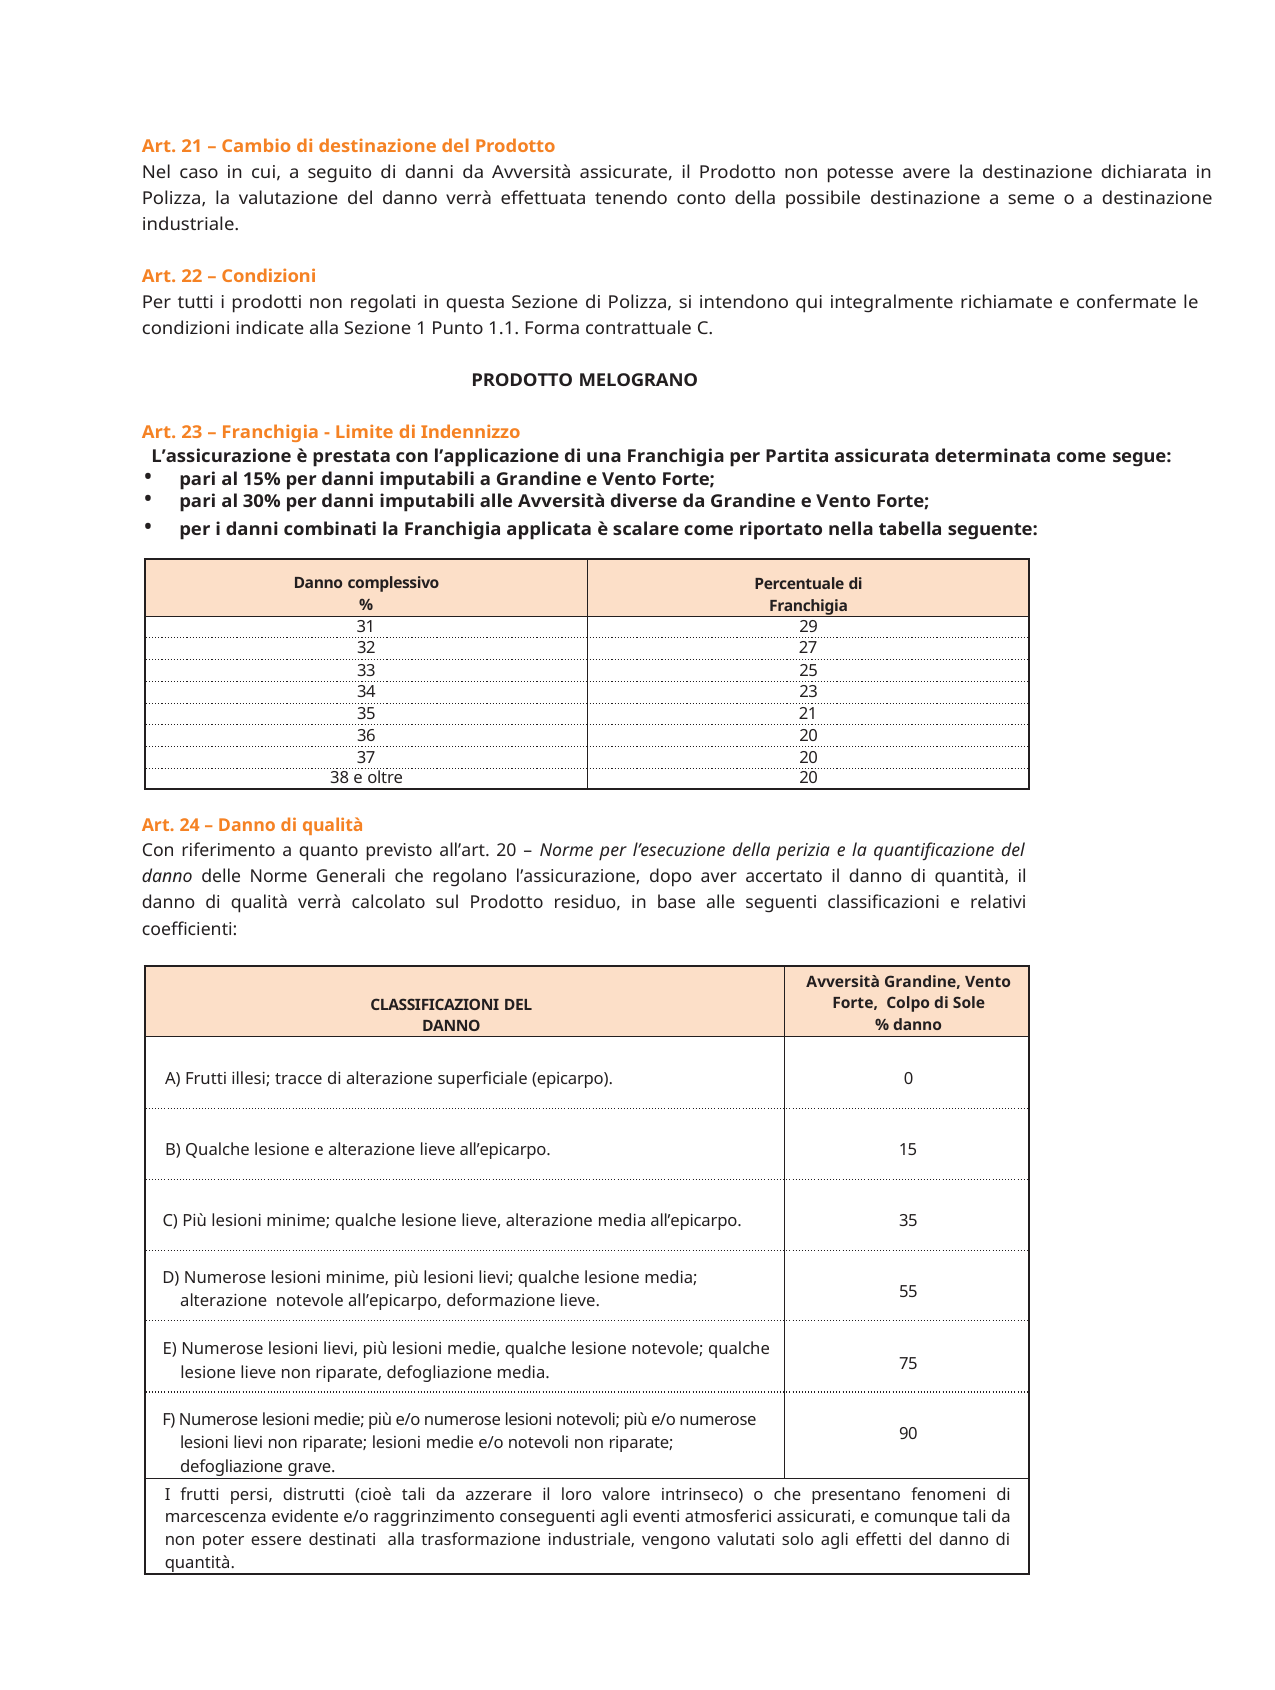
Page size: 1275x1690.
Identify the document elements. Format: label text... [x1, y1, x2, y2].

table_cell 25 [588, 659, 1028, 681]
table_cell 36 [146, 724, 587, 746]
table_cell 55 [785, 1250, 1028, 1320]
table_cell 23 [588, 681, 1028, 702]
list per i danni combinati la Franchigia applicata è scalare come riportato nella tabella seguente: [143, 512, 1198, 541]
table_cell 38 e oltre [146, 768, 587, 788]
table_cell I frutti persi, distrutti (cioè tali da azzerare il loro valore intrinseco) o che presentano fenomeni di marcescenza evidente e/o raggrinzimento conseguenti agli eventi atmosferici assicurati, e comunque tali da non poter essere destinati alla trasformazione industriale, vengono valutati solo agli effetti del danno di quantità. [146, 1479, 1028, 1573]
table_header Danno complessivo % [146, 560, 587, 616]
table_cell 32 [146, 637, 587, 659]
table_cell C) Più lesioni minime; qualche lesione lieve, alterazione media all’epicarpo. [146, 1179, 784, 1249]
text Nel caso in cui, a seguito di danni da Avversità assicurate, il Prodotto non potesse avere la destinazione dichiarata in Polizza, la valutazione del danno verrà effettuata tenendo conto della possibile destinazione a seme o a destinazione industriale. [142, 159, 1213, 236]
table_cell E) Numerose lesioni lievi, più lesioni medie, qualche lesione notevole; qualche lesione lieve non riparate, defogliazione media. [146, 1320, 784, 1391]
table_cell 27 [588, 637, 1028, 659]
table_header Avversità Grandine, Vento Forte, Colpo di Sole % danno [785, 967, 1028, 1036]
table_cell 20 [588, 724, 1028, 746]
table_cell 0 [785, 1037, 1028, 1108]
table_header Percentuale di Franchigia [588, 560, 1028, 616]
table_cell 31 [146, 617, 587, 637]
text Art. 22 – Condizioni [142, 263, 1212, 288]
table_cell 75 [785, 1320, 1028, 1391]
table_cell F) Numerose lesioni medie; più e/o numerose lesioni notevoli; più e/o numerose lesioni lievi non riparate; lesioni medie e/o notevoli non riparate; defogliazione grave. [146, 1391, 784, 1478]
text Con riferimento a quanto previsto all’art. 20 – Norme per l’esecuzione della perizia e la quantificazione del danno delle Norme Generali che regolano l’assicurazione, dopo aver accertato il danno di quantità, il danno di qualità verrà calcolato sul Prodotto residuo, in base alle seguenti classificazioni e relativi coefficienti: [142, 838, 1027, 940]
table_cell 37 [146, 746, 587, 768]
text L’assicurazione è prestata con l’applicazione di una Franchigia per Partita assicurata determinata come segue: [151, 443, 1198, 467]
table_header CLASSIFICAZIONI DEL DANNO [146, 967, 784, 1036]
table_cell 20 [588, 746, 1028, 768]
table_cell 29 [588, 617, 1028, 637]
table_cell 90 [785, 1391, 1028, 1478]
list pari al 30% per danni imputabili alle Avversità diverse da Grandine e Vento Forte; [143, 489, 1198, 512]
table_cell 33 [146, 659, 587, 681]
text Per tutti i prodotti non regolati in questa Sezione di Polizza, si intendono qui integralmente richiamate e confermate le condizioni indicate alla Sezione 1 Punto 1.1. Forma contrattuale C. [142, 289, 1198, 339]
table_cell A) Frutti illesi; tracce di alterazione superficiale (epicarpo). [146, 1037, 784, 1108]
table_cell 15 [785, 1108, 1028, 1178]
table_cell 34 [146, 681, 587, 702]
table_cell D) Numerose lesioni minime, più lesioni lievi; qualche lesione media; alterazione notevole all’epicarpo, deformazione lieve. [146, 1250, 784, 1320]
subtitle PRODOTTO MELOGRANO [417, 367, 752, 391]
table_cell 35 [146, 703, 587, 724]
table_cell 21 [588, 703, 1028, 724]
text Art. 24 – Danno di qualità [142, 812, 1212, 836]
text Art. 23 – Franchigia - Limite di Indennizzo [142, 419, 1212, 443]
list pari al 15% per danni imputabili a Grandine e Vento Forte; [143, 467, 1198, 489]
table_cell B) Qualche lesione e alterazione lieve all’epicarpo. [146, 1108, 784, 1178]
text Art. 21 – Cambio di destinazione del Prodotto [142, 134, 1212, 158]
table_cell 35 [785, 1179, 1028, 1249]
table_cell 20 [588, 768, 1028, 788]
